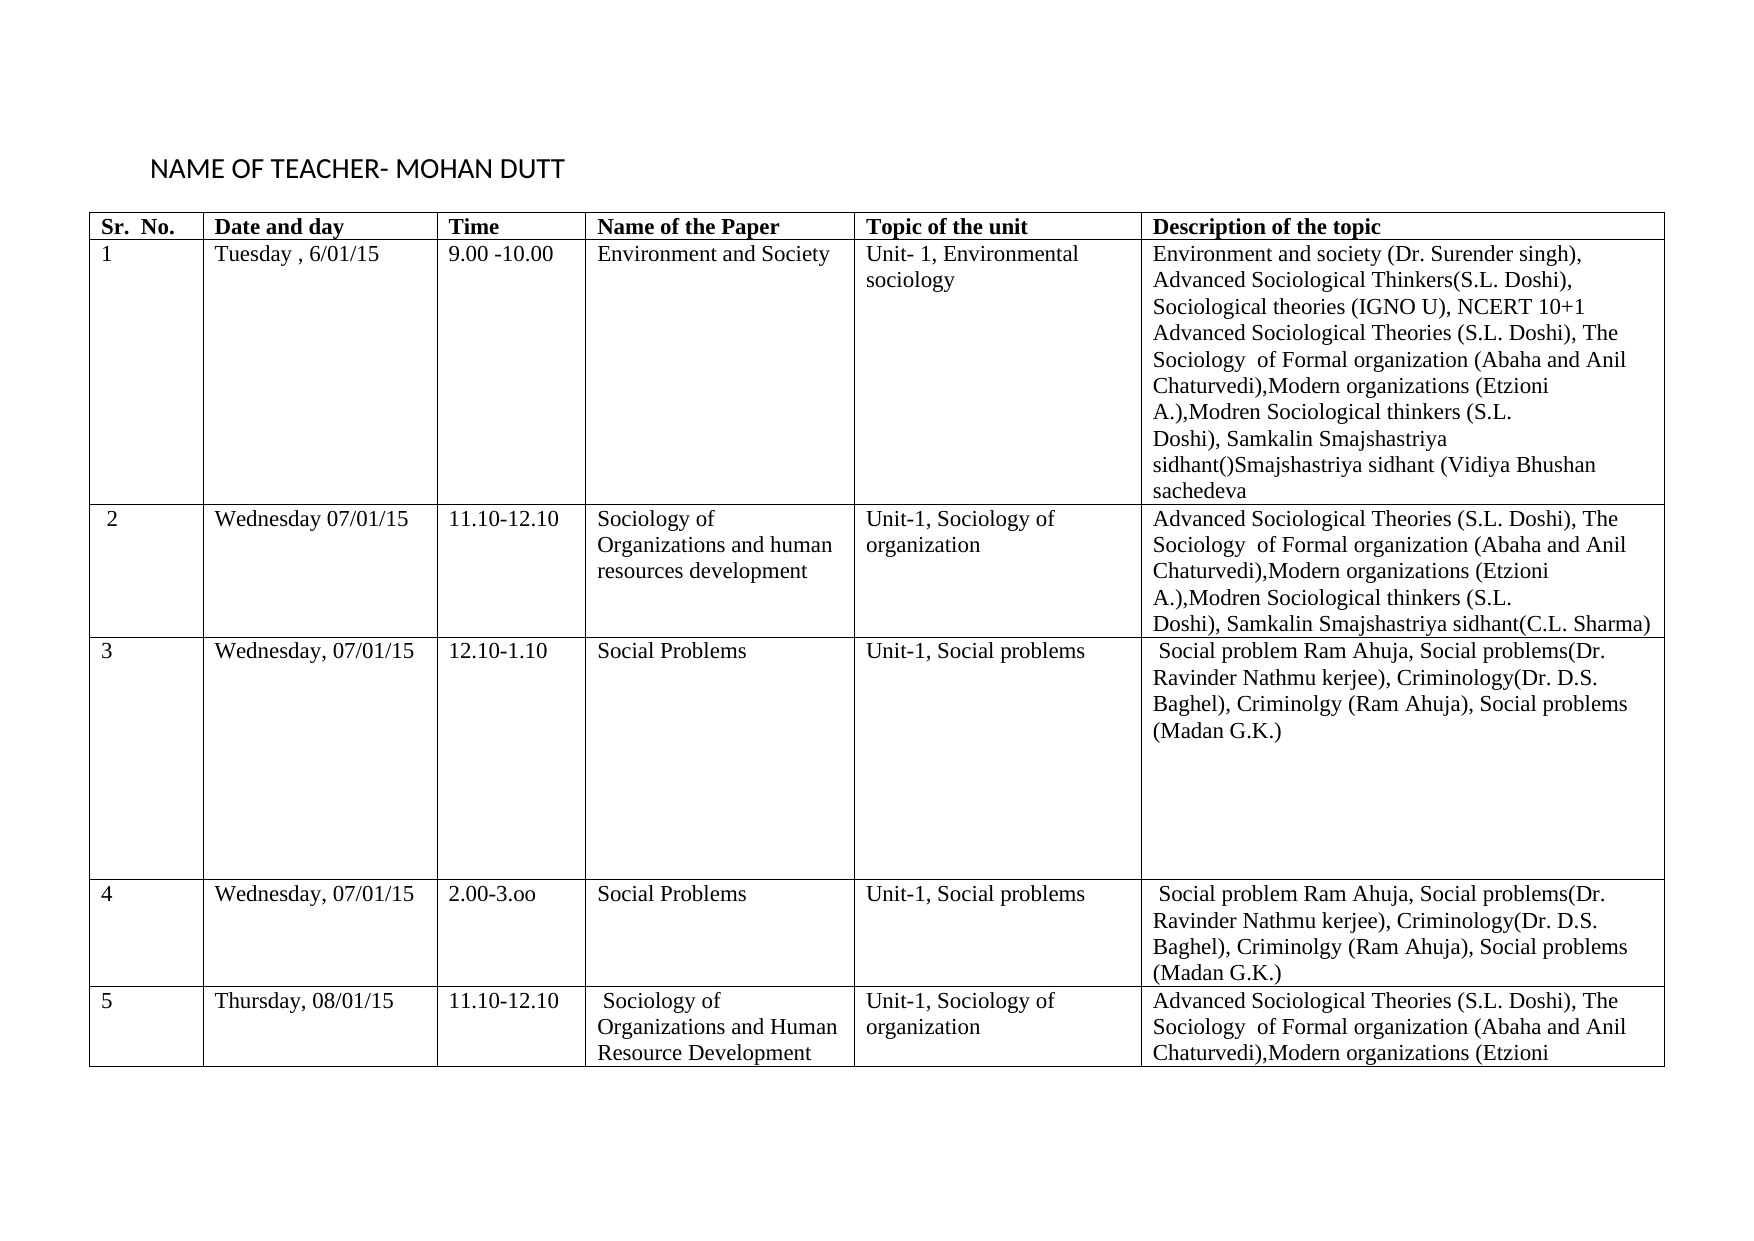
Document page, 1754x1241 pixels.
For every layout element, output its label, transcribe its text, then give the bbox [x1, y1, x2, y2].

table_cell 1 [90, 240, 203, 504]
table_cell Tuesday , 6/01/15 [204, 240, 437, 504]
table_header Date and day [204, 213, 437, 239]
table_cell 3 [90, 638, 203, 879]
table_cell 11.10-12.10 [438, 505, 585, 637]
table_cell Wednesday, 07/01/15 [204, 880, 437, 986]
table_cell Wednesday 07/01/15 [204, 505, 437, 637]
table_cell 2.00-3.oo [438, 880, 585, 986]
table_cell 2 [90, 505, 203, 637]
table_header Sr. No. [90, 213, 203, 239]
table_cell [855, 987, 1141, 1066]
table_cell Unit-1, Social problems [855, 638, 1141, 879]
table_cell Sociology of Organizations and human resources development [586, 505, 854, 637]
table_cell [586, 987, 854, 1066]
text NAME OF TEACHER- MOHAN DUTT [150, 150, 1604, 186]
table_header Topic of the unit [855, 213, 1141, 239]
table_cell Social Problems [586, 638, 854, 879]
table_cell Thursday, 08/01/15 [204, 987, 437, 1066]
table_cell Unit-1, Sociology of organization [855, 505, 1141, 637]
table_cell 12.10-1.10 [438, 638, 585, 879]
table_cell Unit- 1, Environmental sociology [855, 240, 1141, 504]
table_cell Unit-1, Social problems [855, 880, 1141, 986]
table_cell 11.10-12.10 [438, 987, 585, 1066]
table_cell 4 [90, 880, 203, 986]
table_cell Wednesday, 07/01/15 [204, 638, 437, 879]
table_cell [1142, 987, 1664, 1066]
table_header Description of the topic [1142, 213, 1664, 239]
table_cell Social Problems [586, 880, 854, 986]
table_header Time [438, 213, 585, 239]
table_cell 5 [90, 987, 203, 1066]
table_cell 9.00 -10.00 [438, 240, 585, 504]
table_cell Environment and Society [586, 240, 854, 504]
table_header Name of the Paper [586, 213, 854, 239]
table_cell Environment and society (Dr. Surender singh), Advanced Sociological Thinkers(S.L. Doshi), Sociological theories (IGNO U), NCERT 10+1 Advanced Sociological Theories (S.L. Doshi), The Sociology of Formal organization (Abaha and Anil Chaturvedi),Modern organizations (Etzioni A.),Modren Sociological thinkers (S.L. Doshi), Samkalin Smajshastriya sidhant()Smajshastriya sidhant (Vidiya Bhushan sachedeva [1142, 240, 1664, 504]
